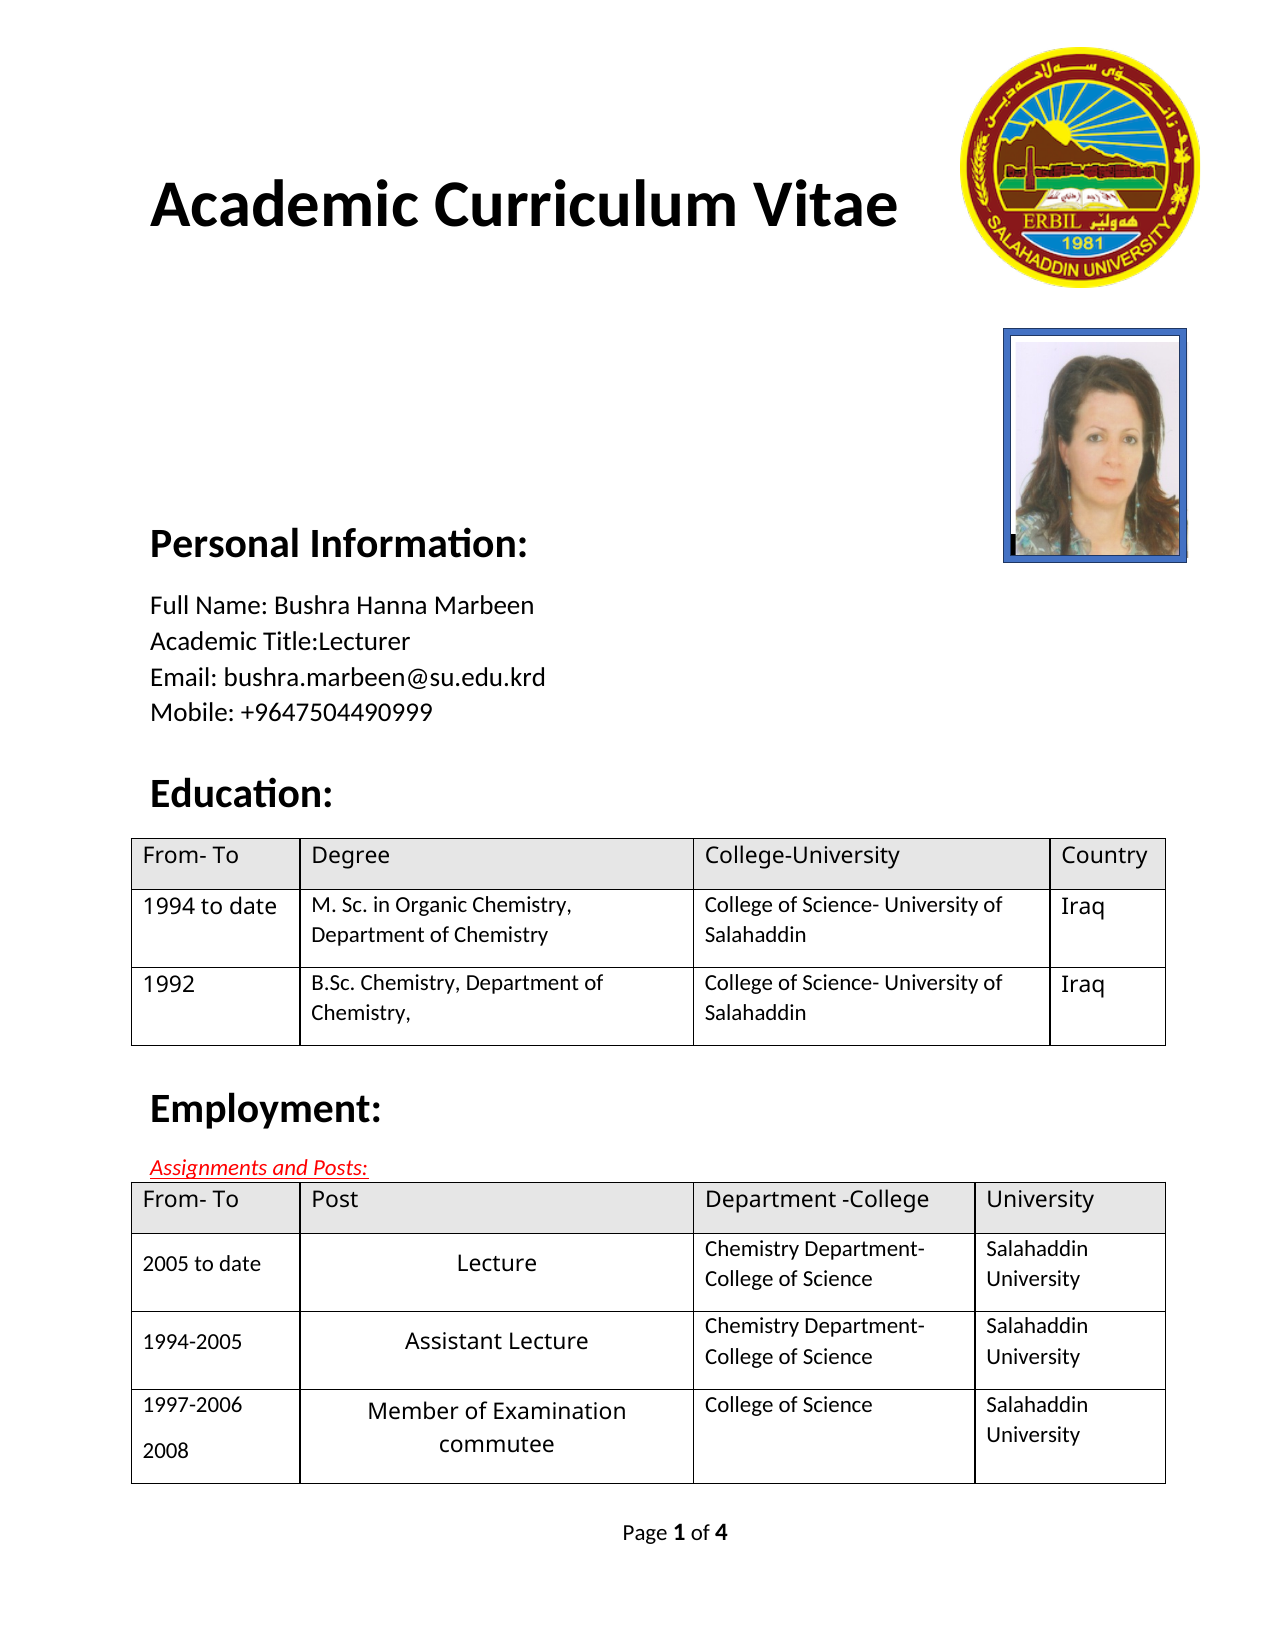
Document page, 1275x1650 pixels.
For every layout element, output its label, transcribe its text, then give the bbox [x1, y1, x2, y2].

table_header College-University [694, 839, 1049, 889]
table_cell College of Science [694, 1390, 974, 1483]
table_header Post [301, 1183, 693, 1233]
table_cell Iraq [1051, 890, 1165, 967]
text Mobile: +9647504490999 [150, 695, 1200, 728]
text Employment: [150, 1082, 1200, 1133]
table_header From- To [132, 1183, 299, 1233]
text Personal Information: [150, 343, 1200, 568]
table_cell Salahaddin University [976, 1234, 1165, 1311]
text Email: bushra.marbeen@su.edu.krd [150, 660, 1200, 693]
table_cell Member of Examination commutee [301, 1390, 693, 1483]
table_header Department -College [694, 1183, 974, 1233]
table_cell Assistant Lecture [301, 1312, 693, 1389]
table_cell B.Sc. Chemistry, Department of Chemistry, [301, 968, 693, 1045]
text Education: [150, 767, 1200, 817]
text Academic Curriculum Vitae [150, 161, 960, 243]
table_header Degree [301, 839, 693, 889]
text Full Name: Bushra Hanna Marbeen [150, 588, 1200, 622]
table_cell M. Sc. in Organic Chemistry, Department of Chemistry [301, 890, 693, 967]
table_cell Salahaddin University [976, 1312, 1165, 1389]
table_cell College of Science- University of Salahaddin [694, 890, 1049, 967]
text Assignments and Posts: [150, 1153, 1200, 1182]
table_cell Chemistry Department-College of Science [694, 1312, 974, 1389]
picture [960, 47, 1200, 288]
table_cell College of Science- University of Salahaddin [694, 968, 1049, 1045]
picture [1015, 342, 1179, 555]
table_header From- To [132, 839, 299, 889]
table_cell 1997-2006 2008 [132, 1390, 299, 1483]
table_cell Lecture [301, 1234, 693, 1311]
table_cell Chemistry Department-College of Science [694, 1234, 974, 1311]
table_cell 2005 to date [132, 1234, 299, 1311]
table_cell 1994 to date [132, 890, 299, 967]
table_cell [976, 1390, 1165, 1483]
table_header Country [1051, 839, 1165, 889]
table_cell 1994-2005 [132, 1312, 299, 1389]
table_cell 1992 [132, 968, 299, 1045]
table_header University [976, 1183, 1165, 1233]
text Academic Title:Lecturer [150, 624, 1200, 657]
table_cell Iraq [1051, 968, 1165, 1045]
